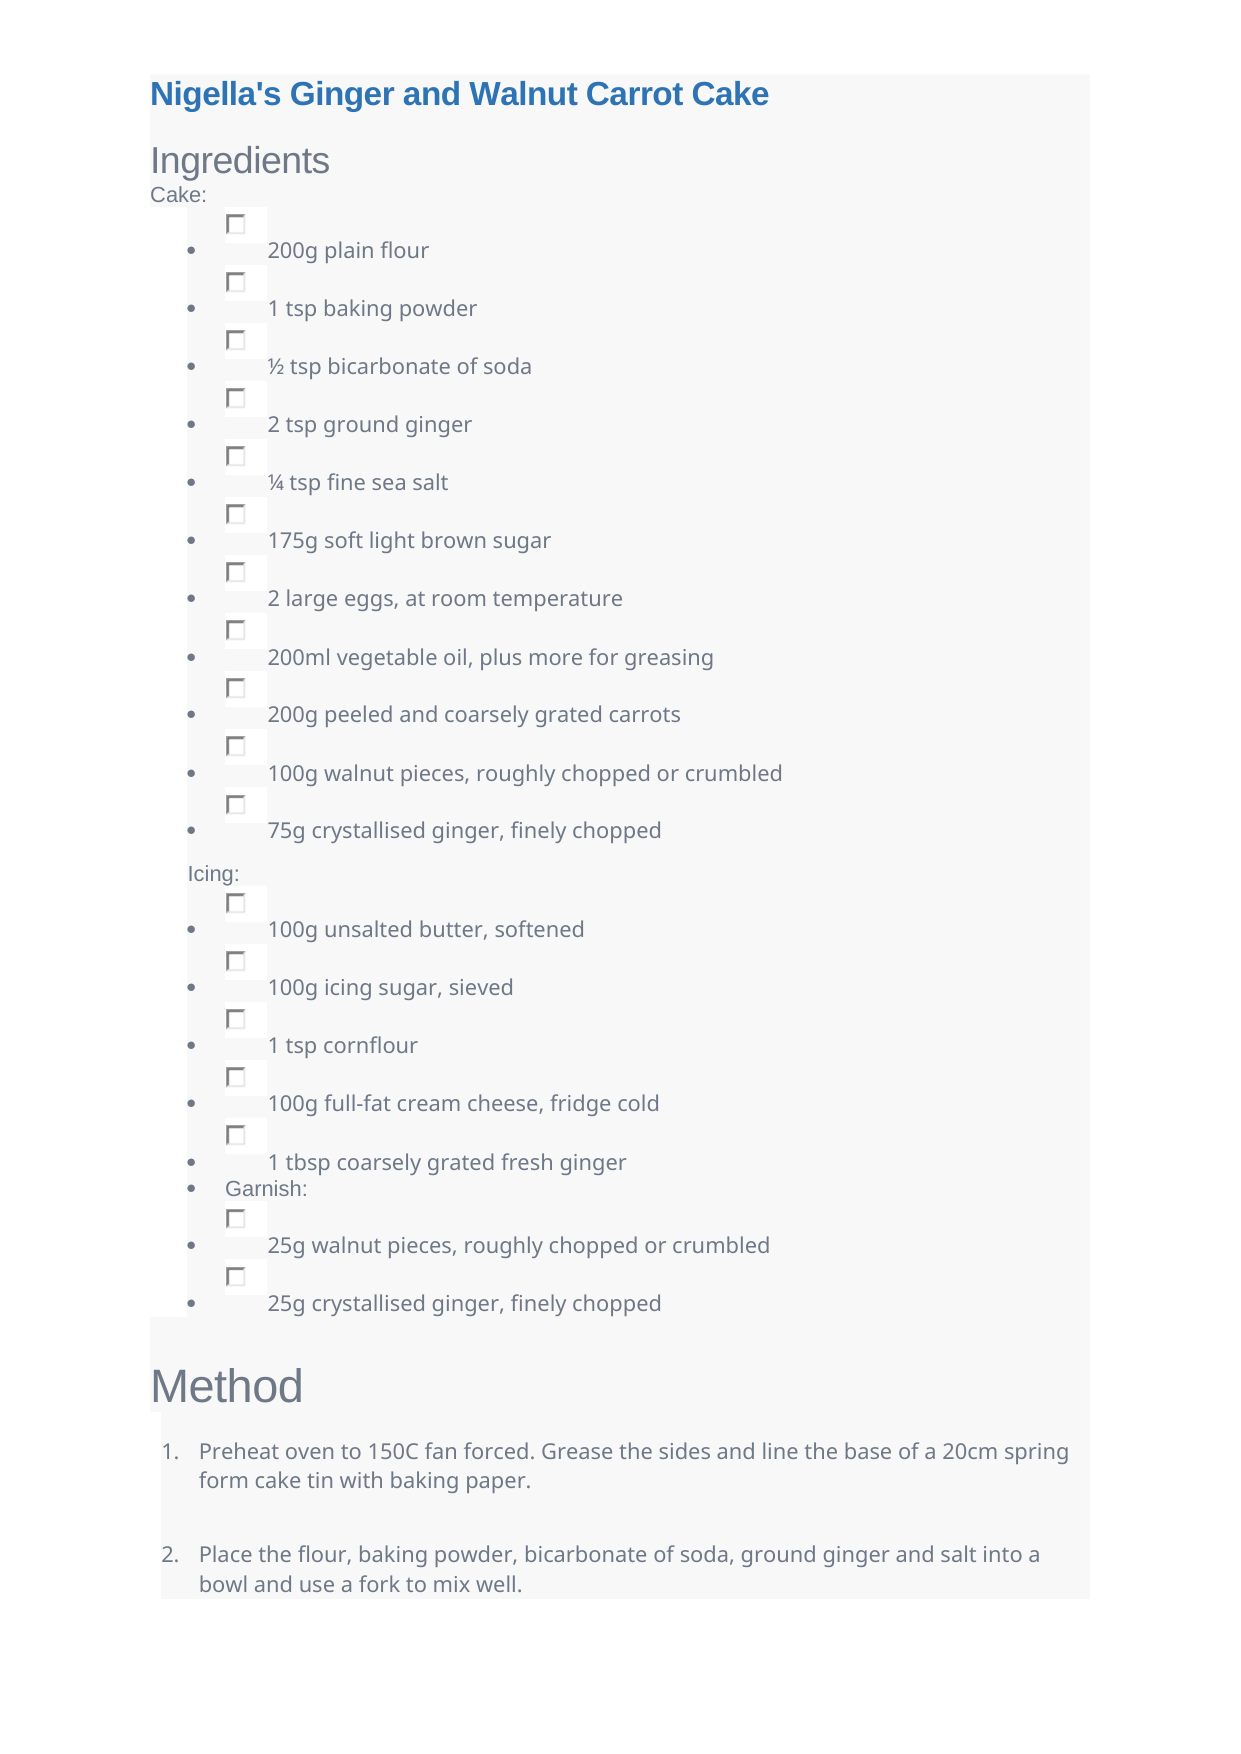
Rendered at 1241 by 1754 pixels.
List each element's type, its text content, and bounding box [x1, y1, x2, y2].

list 175g soft light brown sugar [187, 497, 1090, 555]
list 75g crystallised ginger, finely chopped [187, 787, 1090, 845]
list 100g unsalted butter, softened [187, 886, 1090, 944]
list 2 tsp ground ginger [187, 381, 1090, 439]
list 25g walnut pieces, roughly chopped or crumbled [187, 1201, 1090, 1259]
list 200g plain flour [187, 207, 1090, 265]
text Cake: [150, 182, 1090, 207]
list 1 tbsp coarsely grated fresh ginger [187, 1118, 1090, 1176]
text Method [150, 1358, 1090, 1412]
list Garnish: [187, 1176, 1090, 1201]
list ½ tsp bicarbonate of soda [187, 323, 1090, 381]
list 100g walnut pieces, roughly chopped or crumbled [187, 729, 1090, 787]
list Place the flour, baking powder, bicarbonate of soda, ground ginger and salt into a bowl and use a fork to mix well. [161, 1539, 1090, 1599]
list 200ml vegetable oil, plus more for greasing [187, 613, 1090, 671]
list 100g icing sugar, sieved [187, 944, 1090, 1002]
list 1 tsp cornflour [187, 1002, 1090, 1060]
text Ingredients [150, 139, 1090, 182]
list 2 large eggs, at room temperature [187, 555, 1090, 613]
list 1 tsp baking powder [187, 265, 1090, 323]
list 25g crystallised ginger, finely chopped [187, 1259, 1090, 1317]
subtitle Nigella's Ginger and Walnut Carrot Cake [150, 74, 1090, 112]
list 100g full-fat cream cheese, fridge cold [187, 1060, 1090, 1118]
list ¼ tsp fine sea salt [187, 439, 1090, 497]
text Icing: [187, 861, 1090, 886]
list Preheat oven to 150C fan forced. Grease the sides and line the base of a 20cm spring form cake tin with baking paper. [161, 1436, 1090, 1495]
list 200g peeled and coarsely grated carrots [187, 671, 1090, 729]
